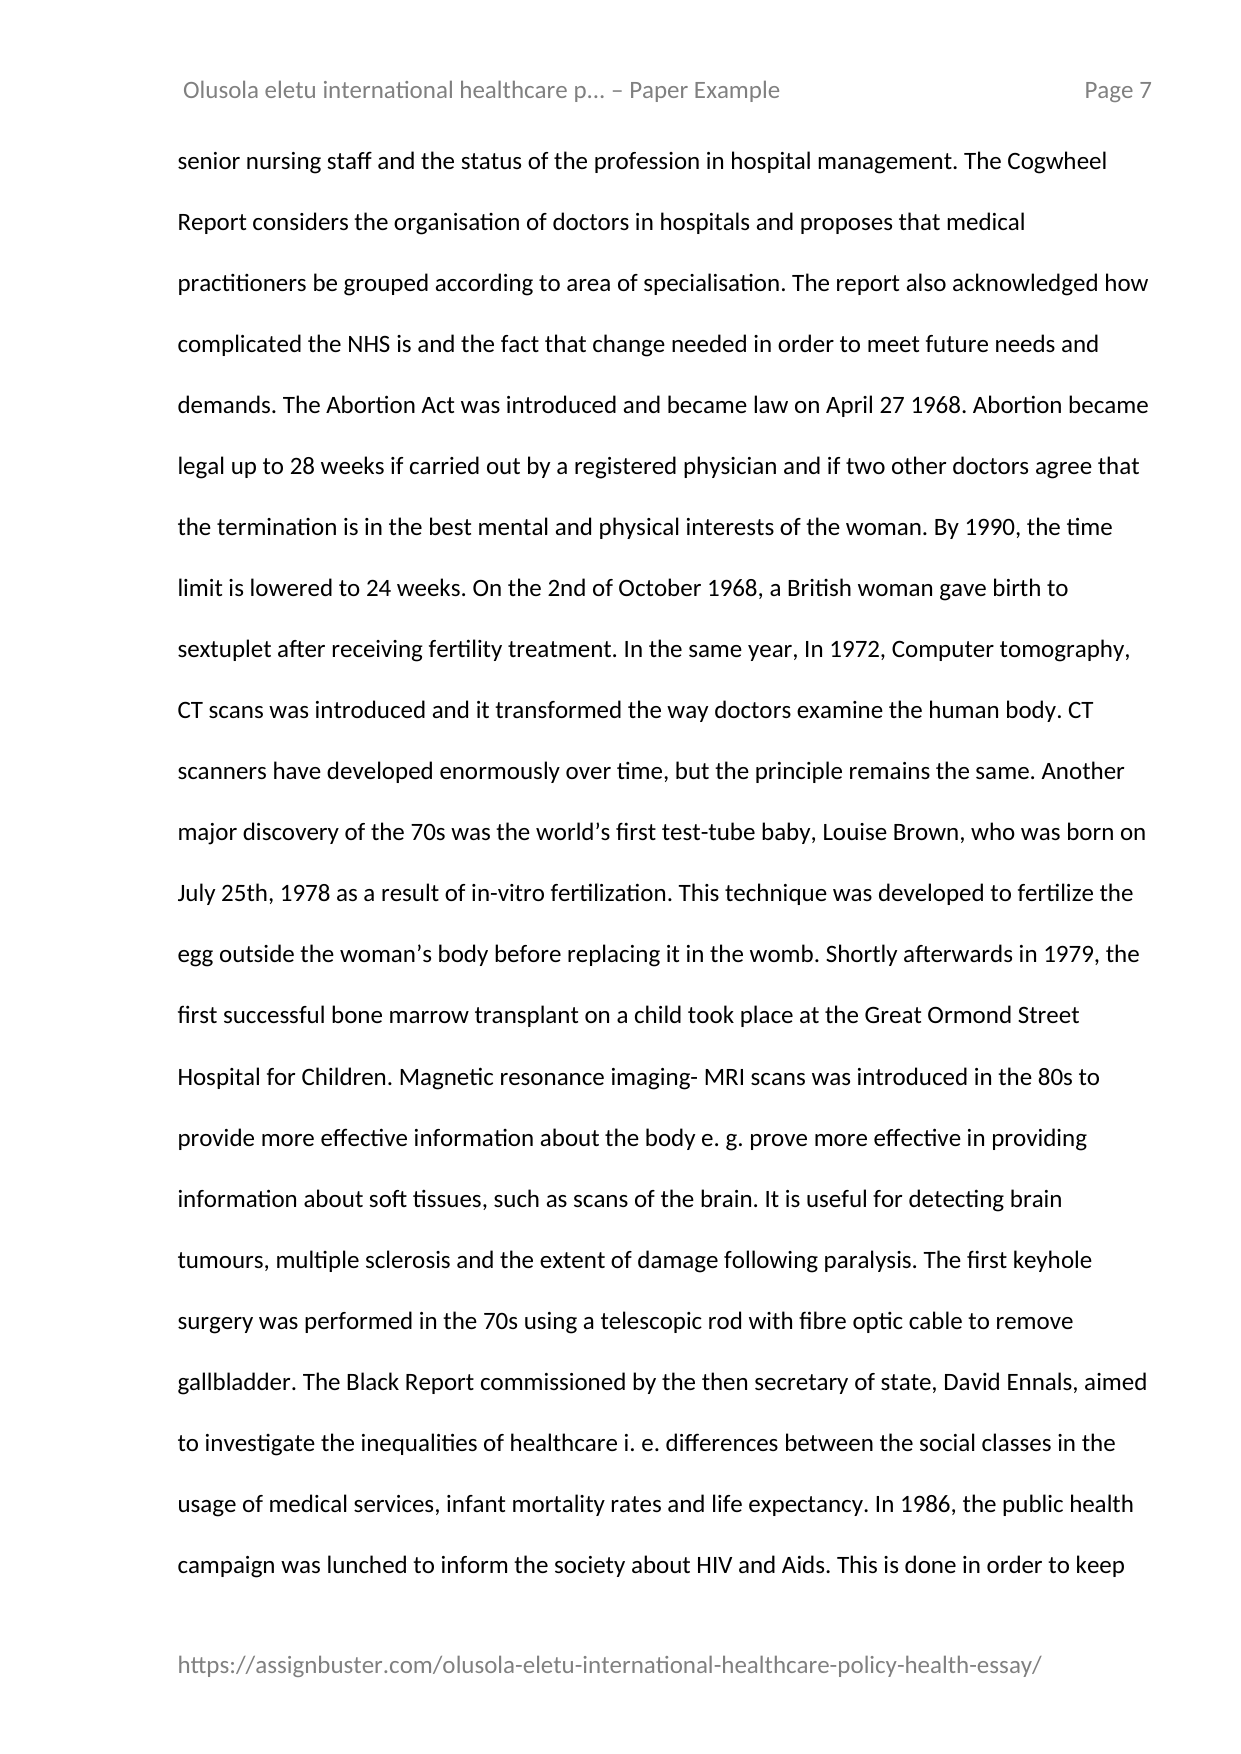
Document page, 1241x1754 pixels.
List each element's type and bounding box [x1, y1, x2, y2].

text [177, 145, 1152, 1579]
